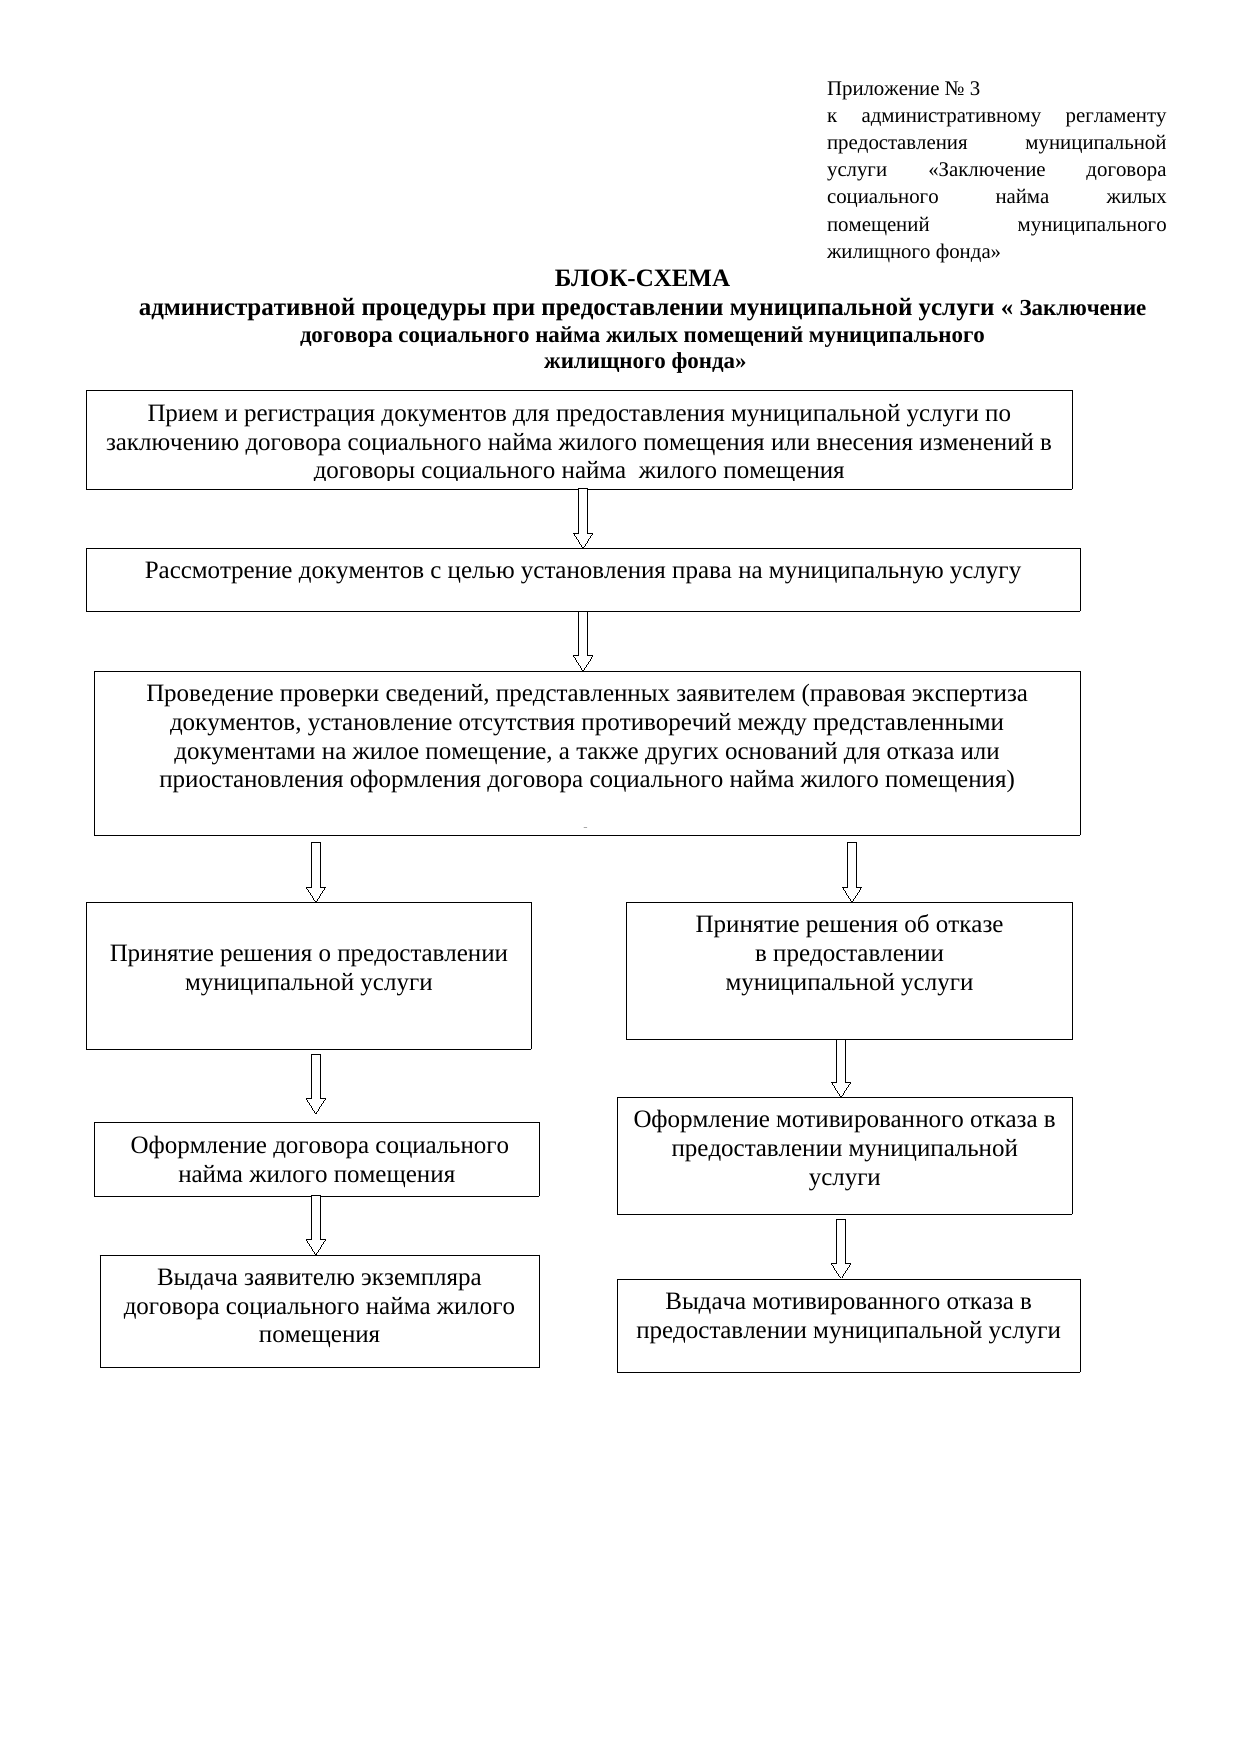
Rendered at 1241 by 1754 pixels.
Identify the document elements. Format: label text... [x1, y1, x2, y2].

title административной процедуры при предоставлении муниципальной услуги « Заключение договора социального найма жилых помещений муниципального [118, 292, 1167, 347]
title БЛОК-СХЕМА [118, 263, 1167, 292]
title жилищного фонда» [118, 347, 1167, 374]
text Приложение № 3 [827, 74, 1167, 101]
text к административному регламенту предоставления муниципальной услуги «Заключение договора социального найма жилых помещений муниципального жилищного фонда» [827, 101, 1167, 263]
